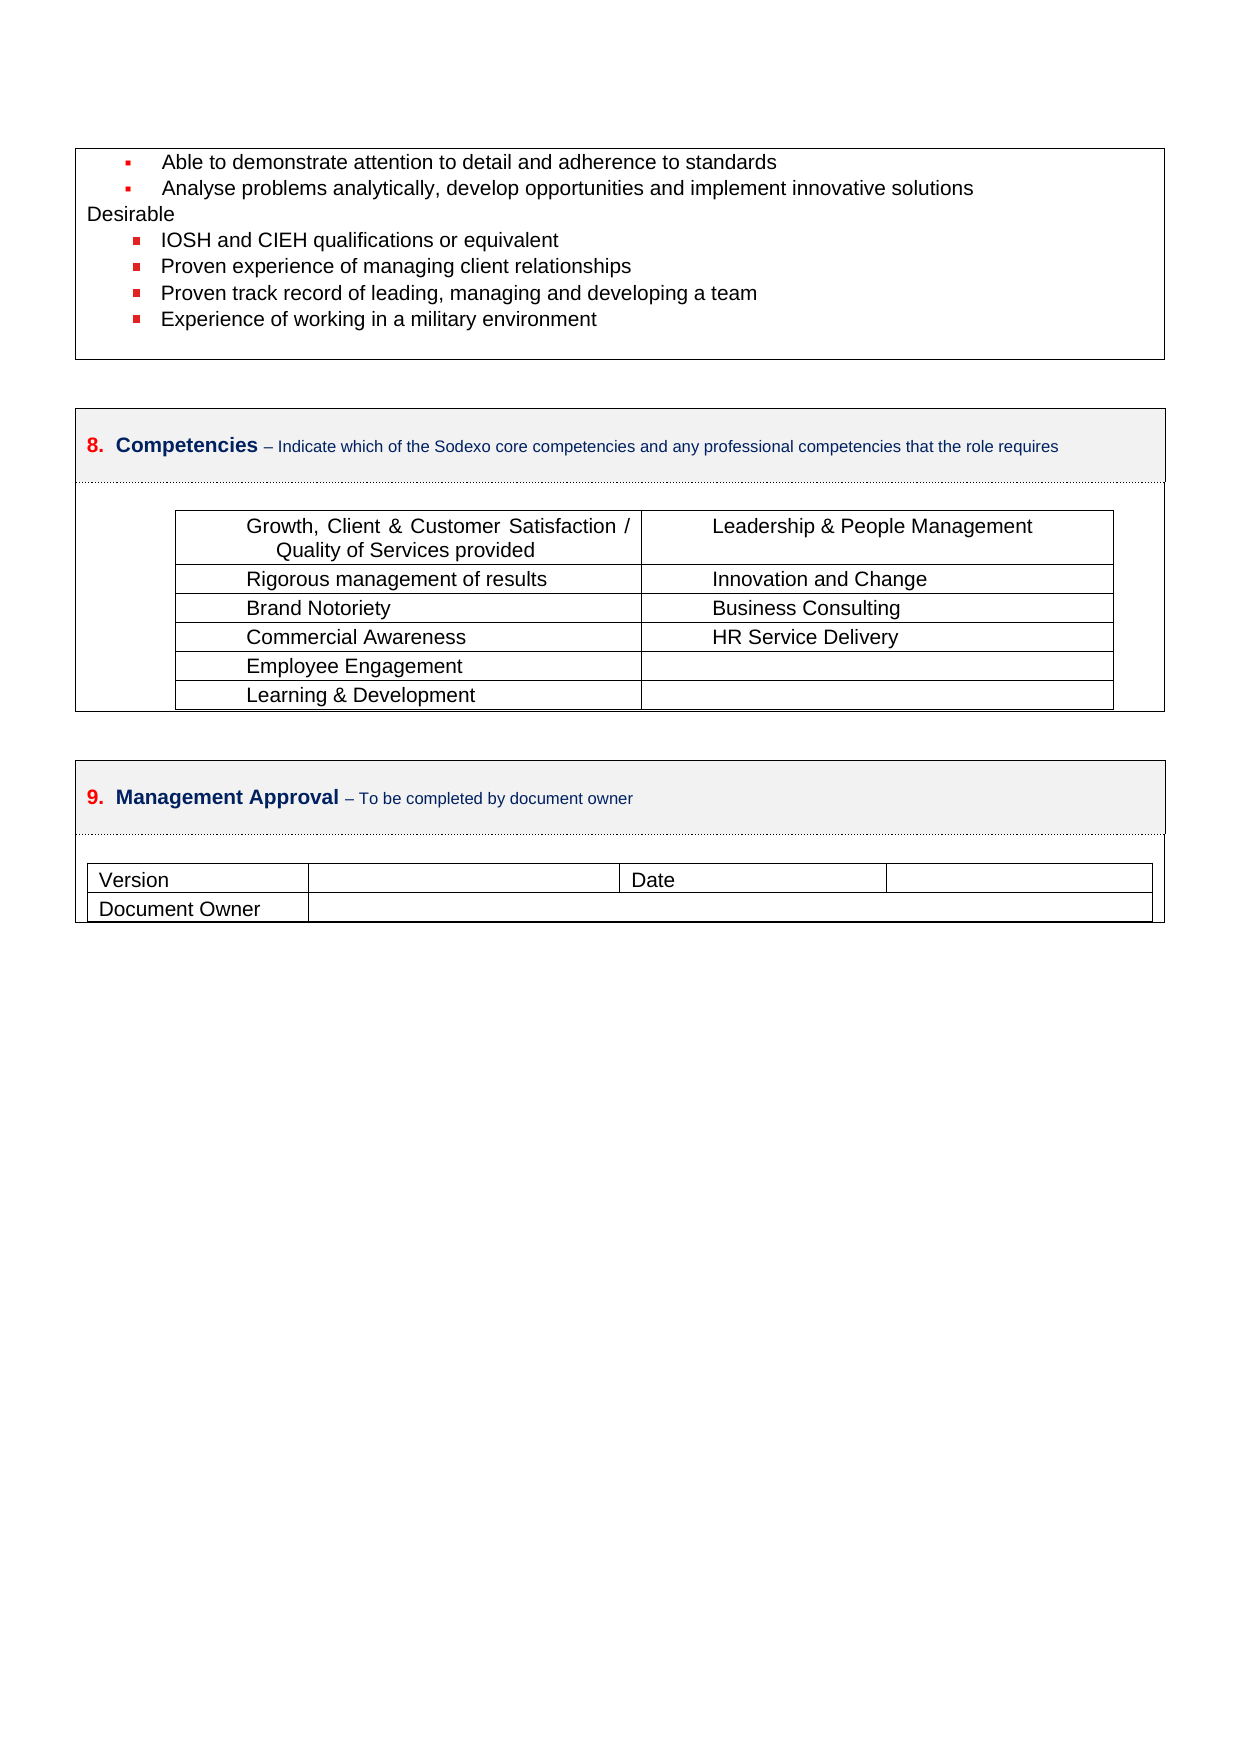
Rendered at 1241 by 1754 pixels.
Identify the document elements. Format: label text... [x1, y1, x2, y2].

table_cell [76, 482, 1164, 711]
table_header 9. Management Approval – To be completed by document owner [76, 761, 1165, 834]
table_cell [76, 834, 1164, 922]
table_header 8. Competencies – Indicate which of the Sodexo core competencies and any professional competencies that the role requires [76, 409, 1165, 482]
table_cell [76, 149, 1164, 358]
